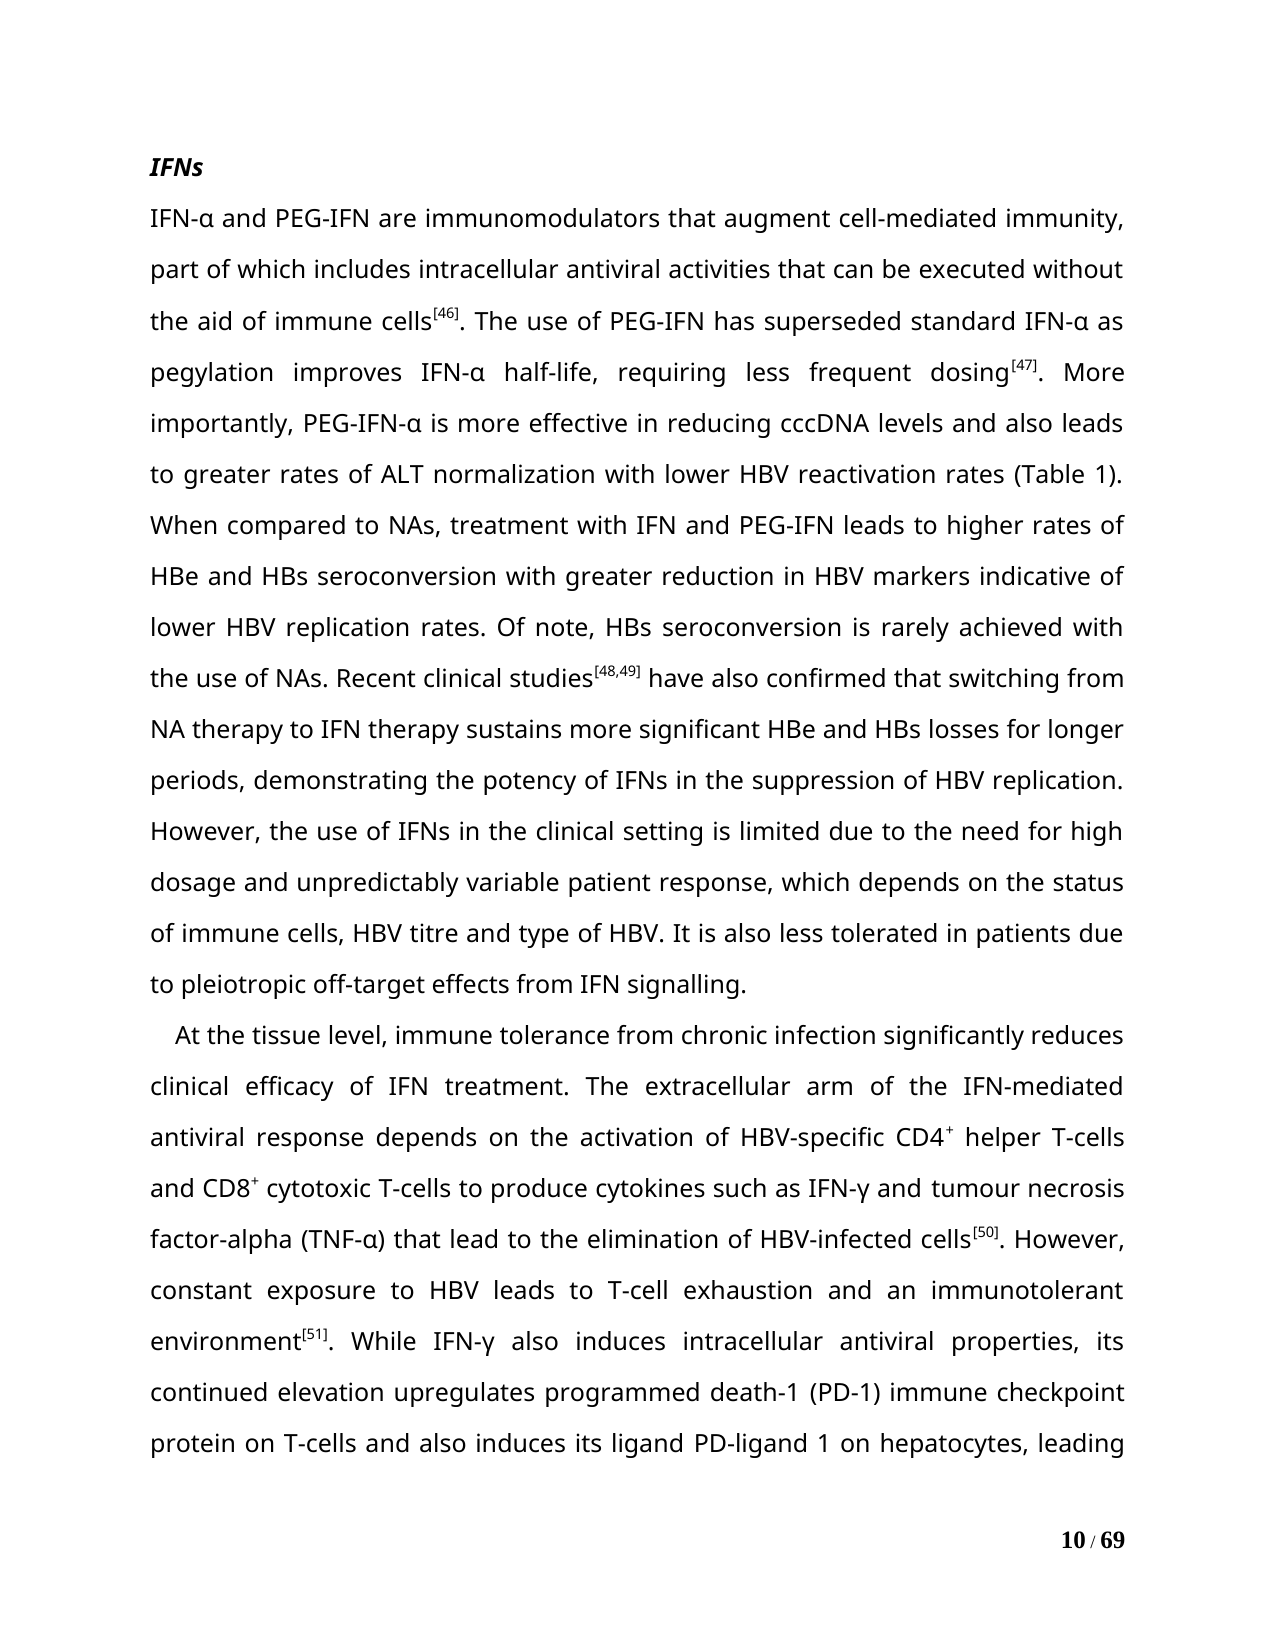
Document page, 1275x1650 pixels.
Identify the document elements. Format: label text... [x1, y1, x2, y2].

text IFNs [150, 150, 1125, 184]
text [150, 1018, 1125, 1460]
text IFN-α and PEG-IFN are immunomodulators that augment cell-mediated immunity, part of which includes intracellular antiviral activities that can be executed without the aid of immune cells[46]. The use of PEG-IFN has superseded standard IFN-α as pegylation improves IFN-α half-life, requiring less frequent dosing[47]. More importantly, PEG-IFN-α is more effective in reducing cccDNA levels and also leads to greater rates of ALT normalization with lower HBV reactivation rates (Table 1). When compared to NAs, treatment with IFN and PEG-IFN leads to higher rates of HBe and HBs seroconversion with greater reduction in HBV markers indicative of lower HBV replication rates. Of note, HBs seroconversion is rarely achieved with the use of NAs. Recent clinical studies[48,49] have also confirmed that switching from NA therapy to IFN therapy sustains more significant HBe and HBs losses for longer periods, demonstrating the potency of IFNs in the suppression of HBV replication. However, the use of IFNs in the clinical setting is limited due to the need for high dosage and unpredictably variable patient response, which depends on the status of immune cells, HBV titre and type of HBV. It is also less tolerated in patients due to pleiotropic off-target effects from IFN signalling. [150, 201, 1125, 1001]
